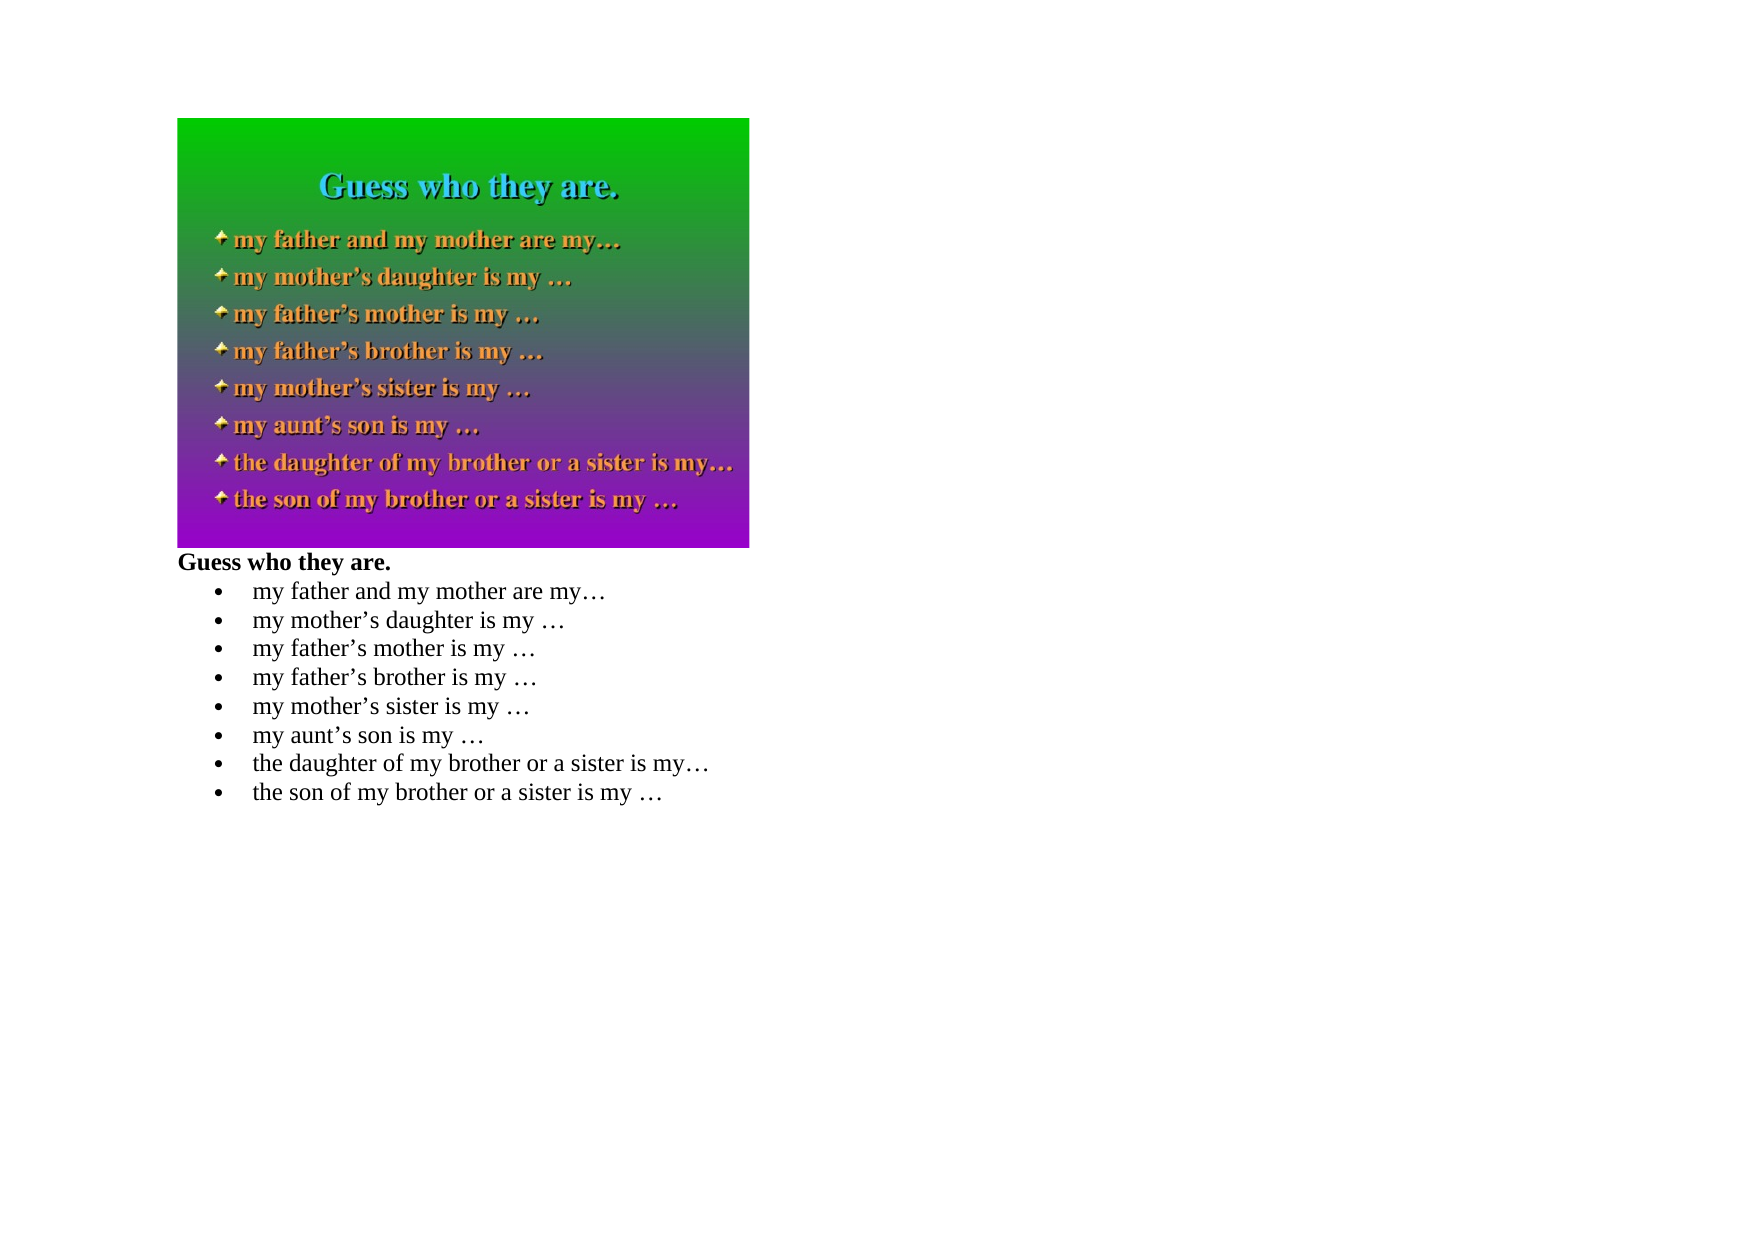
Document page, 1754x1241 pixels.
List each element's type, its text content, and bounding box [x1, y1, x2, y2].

list the daughter of my brother or a sister is my… [215, 748, 1665, 777]
list my aunt’s son is my … [215, 720, 1665, 748]
list my mother’s sister is my … [215, 691, 1665, 720]
list my father’s mother is my … [215, 633, 1665, 662]
picture [177, 118, 750, 548]
list my father’s brother is my … [215, 662, 1665, 691]
list my father and my mother are my… [215, 576, 1665, 605]
list the son of my brother or a sister is my … [215, 777, 1665, 806]
text Guess who they are. [177, 547, 1665, 576]
list my mother’s daughter is my … [215, 605, 1665, 633]
